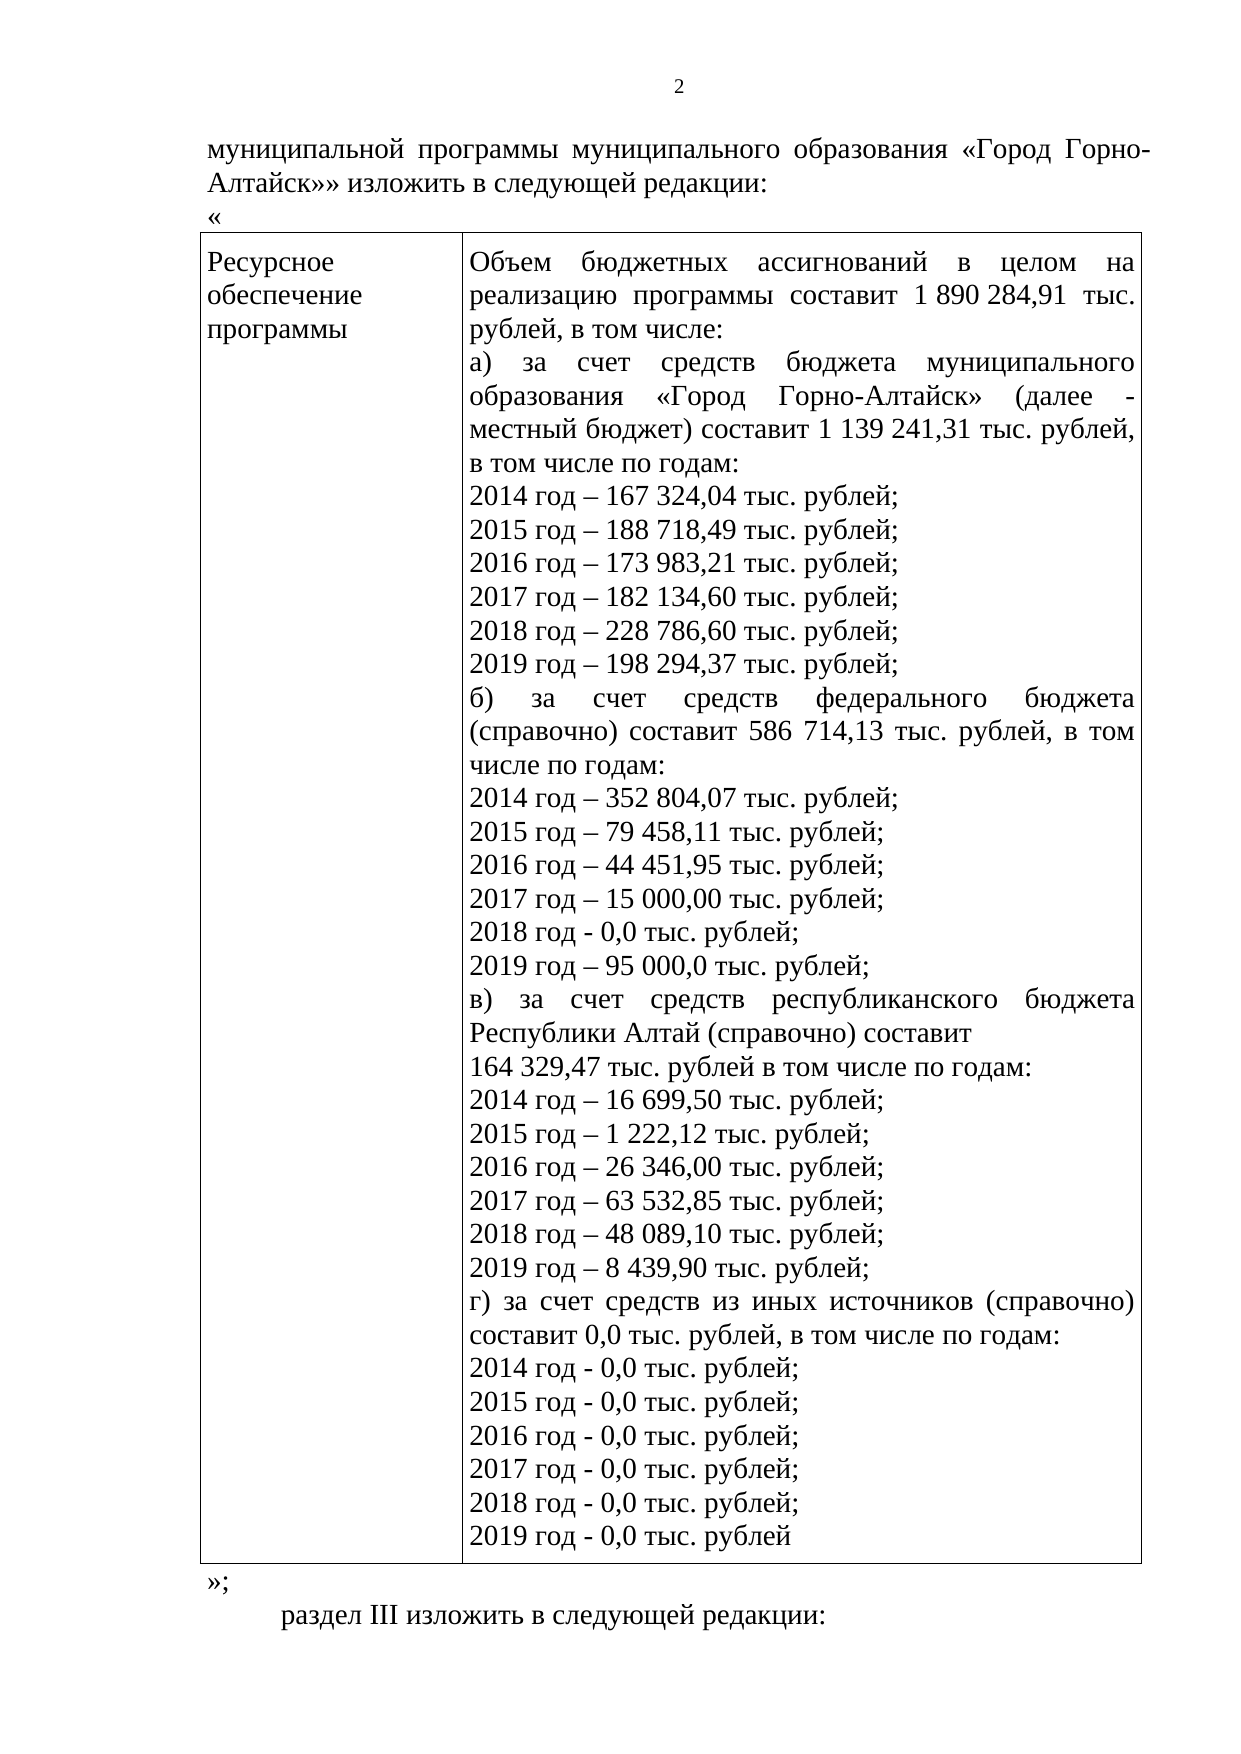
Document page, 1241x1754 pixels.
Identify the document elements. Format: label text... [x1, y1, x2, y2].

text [207, 131, 1152, 198]
text раздел III изложить в следующей редакции: [207, 1597, 1152, 1631]
table_header Объем бюджетных ассигнований в целом на реализацию программы составит 1 890 284,91 тыс. рублей, в том числе: а) за счет средств бюджета муниципального образования «Город Горно-Алтайск» (далее - местный бюджет) составит 1 139 241,31 тыс. рублей, в том числе по годам: 2014 год – 167 324,04 тыс. рублей; 2015 год – 188 718,49 тыс. рублей; 2016 год – 173 983,21 тыс. рублей; 2017 год – 182 134,60 тыс. рублей; 2018 год – 228 786,60 тыс. рублей; 2019 год – 198 294,37 тыс. рублей; б) за счет средств федерального бюджета (справочно) составит 586 714,13 тыс. рублей, в том числе по годам: 2014 год – 352 804,07 тыс. рублей; 2015 год – 79 458,11 тыс. рублей; 2016 год – 44 451,95 тыс. рублей; 2017 год – 15 000,00 тыс. рублей; 2018 год - 0,0 тыс. рублей; 2019 год – 95 000,0 тыс. рублей; в) за счет средств республиканского бюджета Республики Алтай (справочно) составит 164 329,47 тыс. рублей в том числе по годам: 2014 год – 16 699,50 тыс. рублей; 2015 год – 1 222,12 тыс. рублей; 2016 год – 26 346,00 тыс. рублей; 2017 год – 63 532,85 тыс. рублей; 2018 год – 48 089,10 тыс. рублей; 2019 год – 8 439,90 тыс. рублей; г) за счет средств из иных источников (справочно) составит 0,0 тыс. рублей, в том числе по годам: 2014 год - 0,0 тыс. рублей; 2015 год - 0,0 тыс. рублей; 2016 год - 0,0 тыс. рублей; 2017 год - 0,0 тыс. рублей; 2018 год - 0,0 тыс. рублей; 2019 год - 0,0 тыс. рублей [463, 233, 1141, 1562]
table_header Ресурсное обеспечение программы [201, 233, 462, 1562]
text »; [207, 1563, 1152, 1597]
text « [207, 198, 1152, 232]
